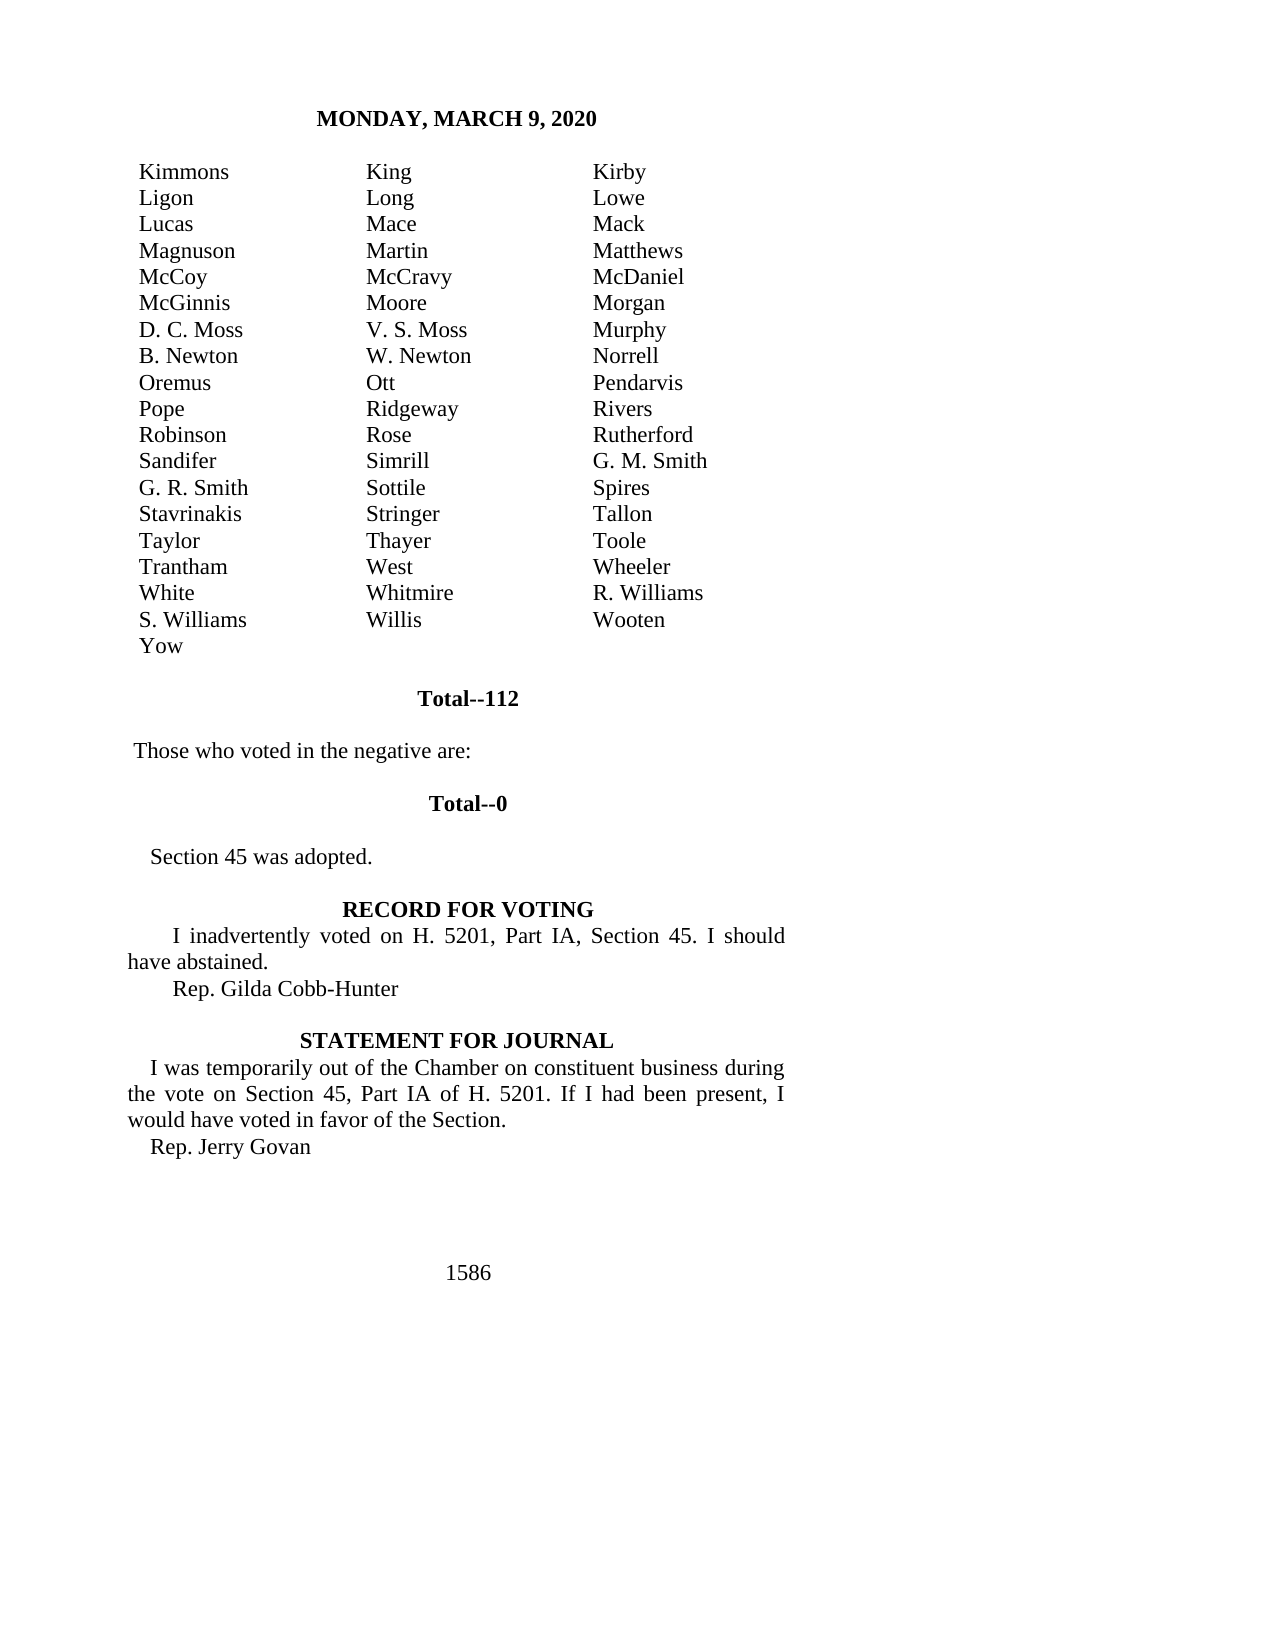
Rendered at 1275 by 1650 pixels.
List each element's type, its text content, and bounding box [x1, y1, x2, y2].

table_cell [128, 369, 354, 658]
text STATEMENT FOR JOURNAL [127, 1027, 786, 1054]
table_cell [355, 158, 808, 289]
text I was temporarily out of the Chamber on constituent business during the vote on Section 45, Part IA of H. 5201. If I had been present, I would have voted in favor of the Section. [127, 1054, 786, 1133]
text Rep. Jerry Govan [127, 1133, 786, 1159]
text I inadvertently voted on H. 5201, Part IA, Section 45. I should have abstained. [127, 922, 786, 975]
text Total--112 [127, 685, 786, 711]
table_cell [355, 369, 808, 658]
text Total--0 [127, 790, 786, 817]
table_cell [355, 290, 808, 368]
text Those who voted in the negative are: [127, 737, 786, 764]
text Section 45 was adopted. [127, 843, 786, 869]
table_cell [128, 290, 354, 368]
text Rep. Gilda Cobb-Hunter [127, 975, 786, 1001]
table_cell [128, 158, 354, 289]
text RECORD FOR VOTING [127, 896, 786, 922]
